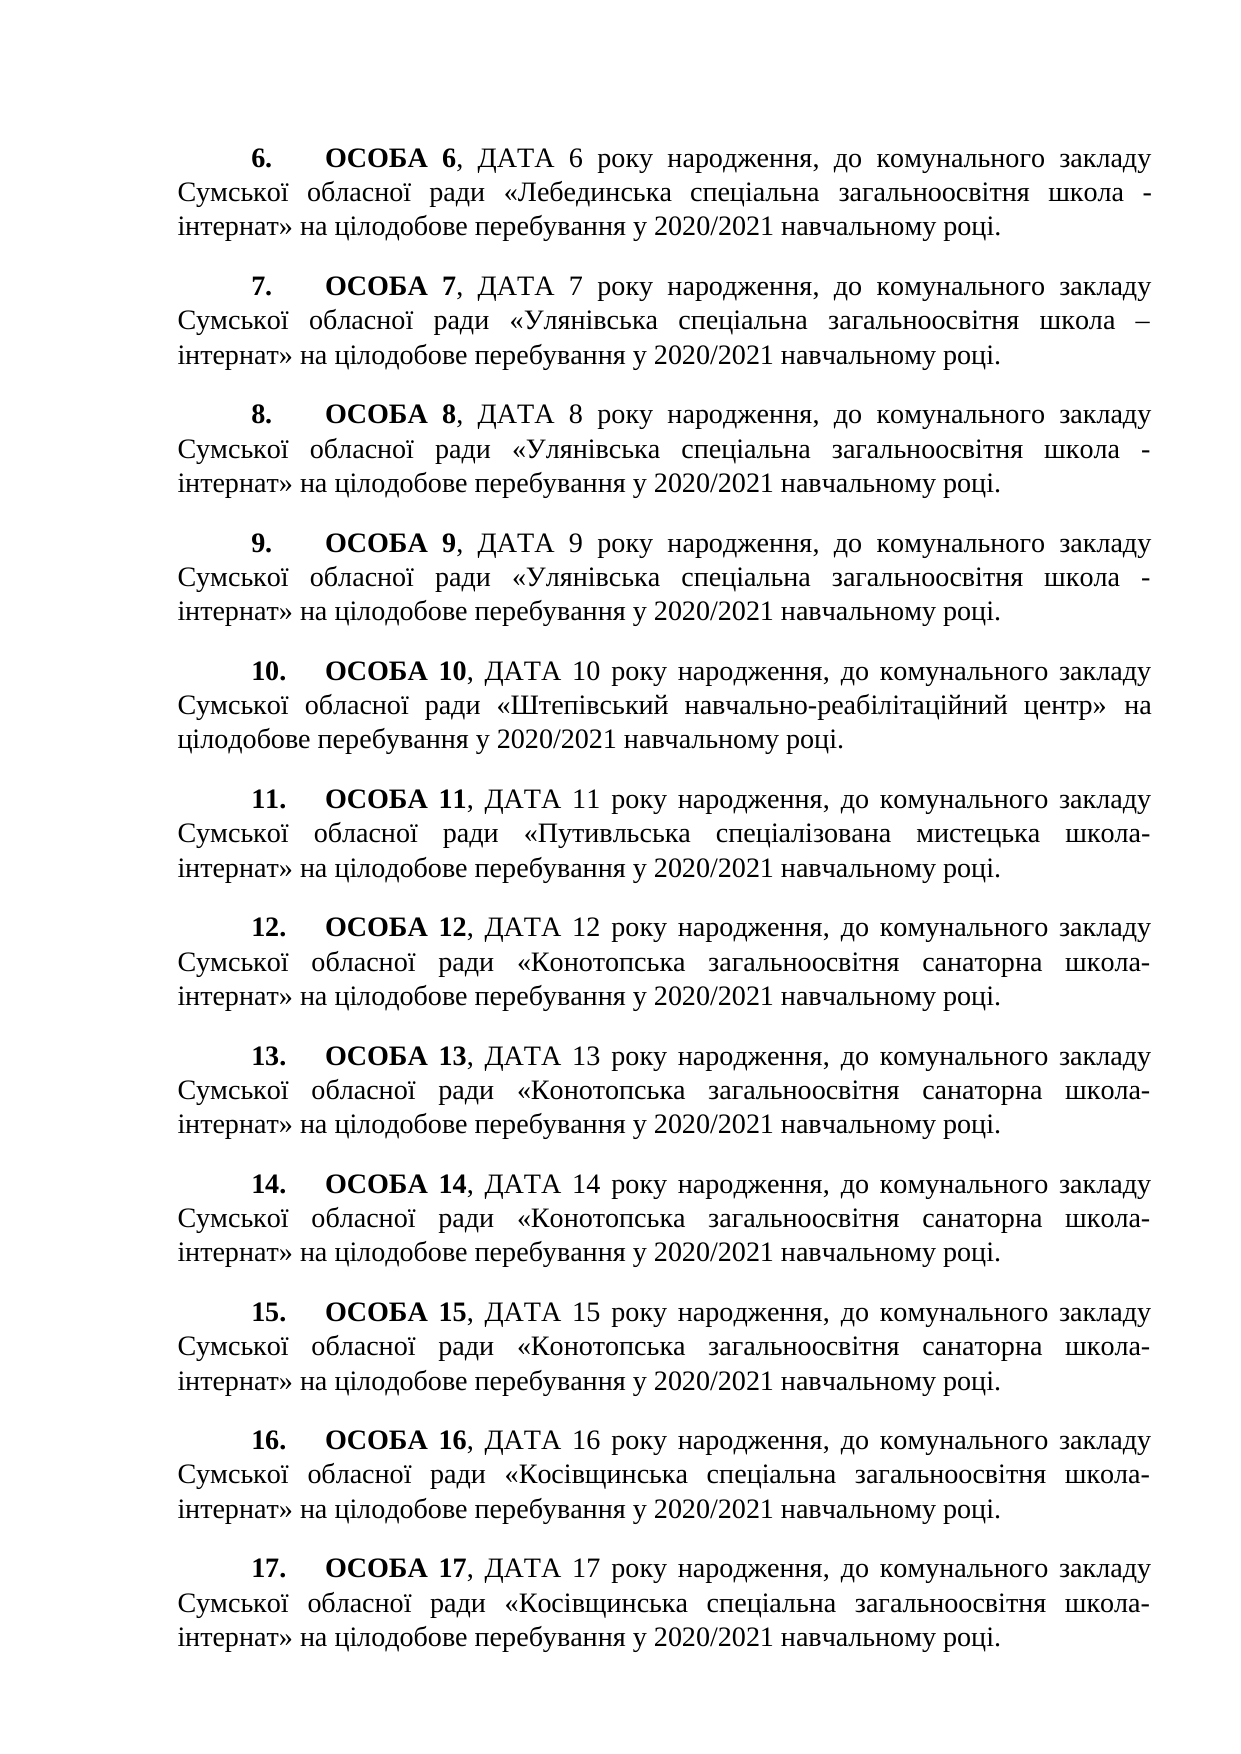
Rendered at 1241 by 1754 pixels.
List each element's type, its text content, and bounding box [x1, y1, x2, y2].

list ОСОБА 8, ДАТА 8 року народження, до комунального закладу Сумської обласної ради «Улянівська спеціальна загальноосвітня школа - інтернат» на цілодобове перебування у 2020/2021 навчальному році. [177, 397, 1152, 498]
list ОСОБА 12, ДАТА 12 року народження, до комунального закладу Сумської обласної ради «Конотопська загальноосвітня санаторна школа-інтернат» на цілодобове перебування у 2020/2021 навчальному році. [177, 910, 1152, 1011]
list ОСОБА 9, ДАТА 9 року народження, до комунального закладу Сумської обласної ради «Улянівська спеціальна загальноосвітня школа - інтернат» на цілодобове перебування у 2020/2021 навчальному році. [177, 526, 1152, 627]
list ОСОБА 16, ДАТА 16 року народження, до комунального закладу Сумської обласної ради «Косівщинська спеціальна загальноосвітня школа-інтернат» на цілодобове перебування у 2020/2021 навчальному році. [177, 1423, 1152, 1524]
list ОСОБА 17, ДАТА 17 року народження, до комунального закладу Сумської обласної ради «Косівщинська спеціальна загальноосвітня школа-інтернат» на цілодобове перебування у 2020/2021 навчальному році. [177, 1551, 1152, 1652]
list ОСОБА 7, ДАТА 7 року народження, до комунального закладу Сумської обласної ради «Улянівська спеціальна загальноосвітня школа – інтернат» на цілодобове перебування у 2020/2021 навчальному році. [177, 269, 1152, 370]
list ОСОБА 13, ДАТА 13 року народження, до комунального закладу Сумської обласної ради «Конотопська загальноосвітня санаторна школа-інтернат» на цілодобове перебування у 2020/2021 навчальному році. [177, 1038, 1152, 1139]
list ОСОБА 11, ДАТА 11 року народження, до комунального закладу Сумської обласної ради «Путивльська спеціалізована мистецька школа-інтернат» на цілодобове перебування у 2020/2021 навчальному році. [177, 782, 1152, 883]
list ОСОБА 10, ДАТА 10 року народження, до комунального закладу Сумської обласної ради «Штепівський навчально-реабілітаційний центр» на цілодобове перебування у 2020/2021 навчальному році. [177, 654, 1152, 755]
list ОСОБА 15, ДАТА 15 року народження, до комунального закладу Сумської обласної ради «Конотопська загальноосвітня санаторна школа-інтернат» на цілодобове перебування у 2020/2021 навчальному році. [177, 1295, 1152, 1396]
list ОСОБА 14, ДАТА 14 року народження, до комунального закладу Сумської обласної ради «Конотопська загальноосвітня санаторна школа-інтернат» на цілодобове перебування у 2020/2021 навчальному році. [177, 1167, 1152, 1268]
list ОСОБА 6, ДАТА 6 року народження, до комунального закладу Сумської обласної ради «Лебединська спеціальна загальноосвітня школа - інтернат» на цілодобове перебування у 2020/2021 навчальному році. [177, 141, 1152, 242]
